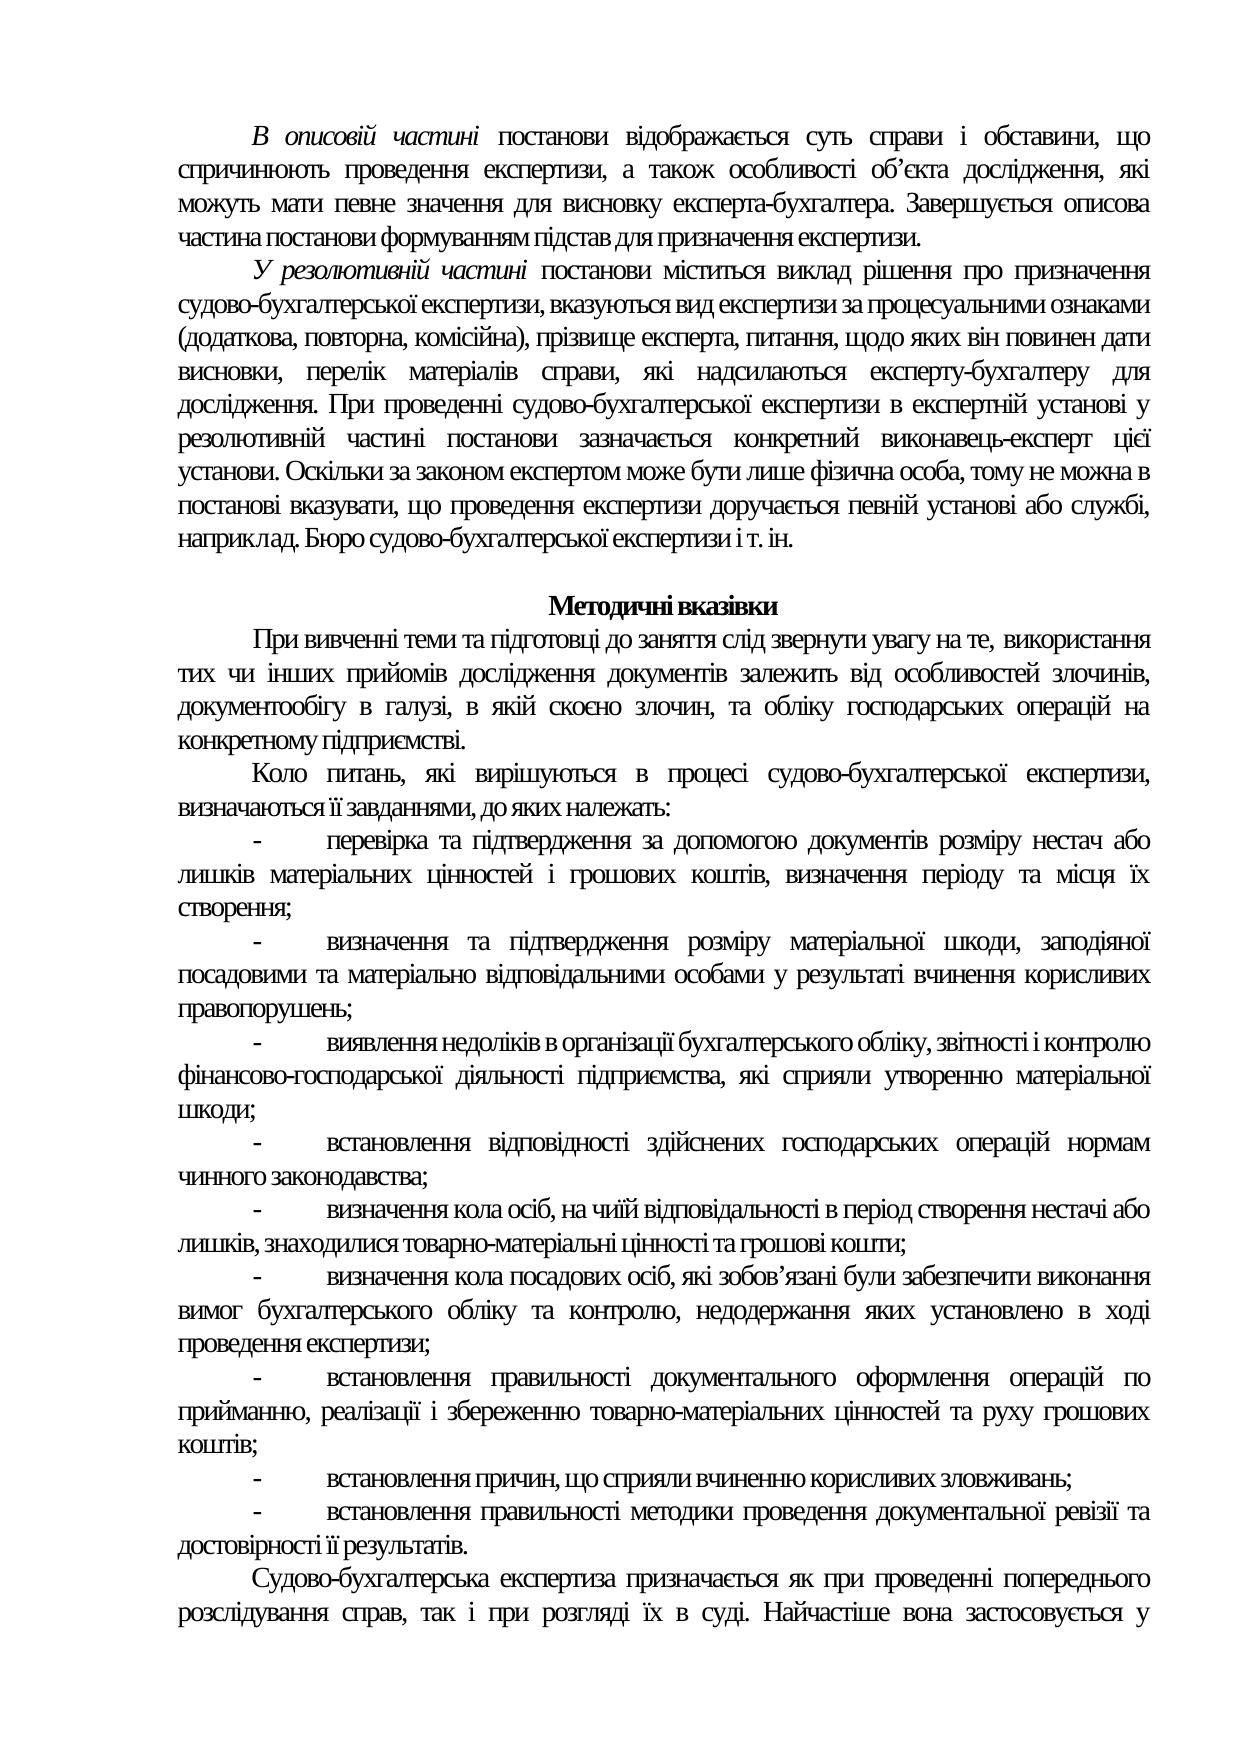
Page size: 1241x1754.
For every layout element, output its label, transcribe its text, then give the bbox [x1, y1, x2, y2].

text Коло питань, які вирішуються в процесі судово-бухгалтерської експертизи, визначаються її завданнями, до яких належать: [177, 755, 1152, 822]
list встановлення відповідності здійснених господарських операцій нормам чинного законодавства; [177, 1124, 1152, 1191]
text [177, 1560, 1152, 1627]
list визначення кола осіб, на чиїй відповідальності в період створення нестачі або лишків, знаходилися товарно-матеріальні цінності та грошові кошти; [177, 1191, 1152, 1258]
text В описовій частині постанови відображається суть справи і обставини, що спричинюють проведення експертизи, а також особливості об’єкта дослідження, які можуть мати певне значення для висновку експерта-бухгалтера. Завершується описова частина постанови формуванням підстав для призначення експертизи. [177, 118, 1152, 252]
list виявлення недоліків в організації бухгалтерського обліку, звітності і контролю фінансово-господарської діяльності підприємства, які сприяли утворенню матеріальної шкоди; [177, 1024, 1152, 1124]
text У резолютивній частині постанови міститься виклад рішення про призначення судово-бухгалтерської експертизи, вказуються вид експертизи за процесуальними ознаками (додаткова, повторна, комісійна), прізвище експерта, питання, щодо яких він повинен дати висновки, перелік матеріалів справи, які надсилаються експерту-бухгалтеру для дослідження. При проведенні судово-бухгалтерської експертизи в експертній установі у резолютивній частині постанови зазначається конкретний виконавець-експерт цієї установи. Оскільки за законом експертом може бути лише фізична особа, тому не можна в постанові вказувати, що проведення експертизи доручається певній установі або службі, наприклад. Бюро судово-бухгалтерської експертизи і т. ін. [177, 252, 1152, 554]
list встановлення правильності методики проведення документальної ревізії та достовірності її результатів. [177, 1493, 1152, 1560]
list визначення та підтвердження розміру матеріальної шкоди, заподіяної посадовими та матеріально відповідальними особами у результаті вчинення корисливих правопорушень; [177, 923, 1152, 1024]
text Методичні вказівки [177, 588, 1152, 621]
text При вивченні теми та підготовці до заняття слід звернути увагу на те, використання тих чи інших прийомів дослідження документів залежить від особливостей злочинів, документообігу в галузі, в якій скоєно злочин, та обліку господарських операцій на конкретному підприємстві. [177, 621, 1152, 755]
list перевірка та підтвердження за допомогою документів розміру нестач або лишків матеріальних цінностей і грошових коштів, визначення періоду та місця їх створення; [177, 822, 1152, 923]
list встановлення причин, що сприяли вчиненню корисливих зловживань; [177, 1460, 1152, 1493]
list визначення кола посадових осіб, які зобов’язані були забезпечити виконання вимог бухгалтерського обліку та контролю, недодержання яких установлено в ході проведення експертизи; [177, 1258, 1152, 1359]
list встановлення правильності документального оформлення операцій по прийманню, реалізації і збереженню товарно-матеріальних цінностей та руху грошових коштів; [177, 1359, 1152, 1460]
